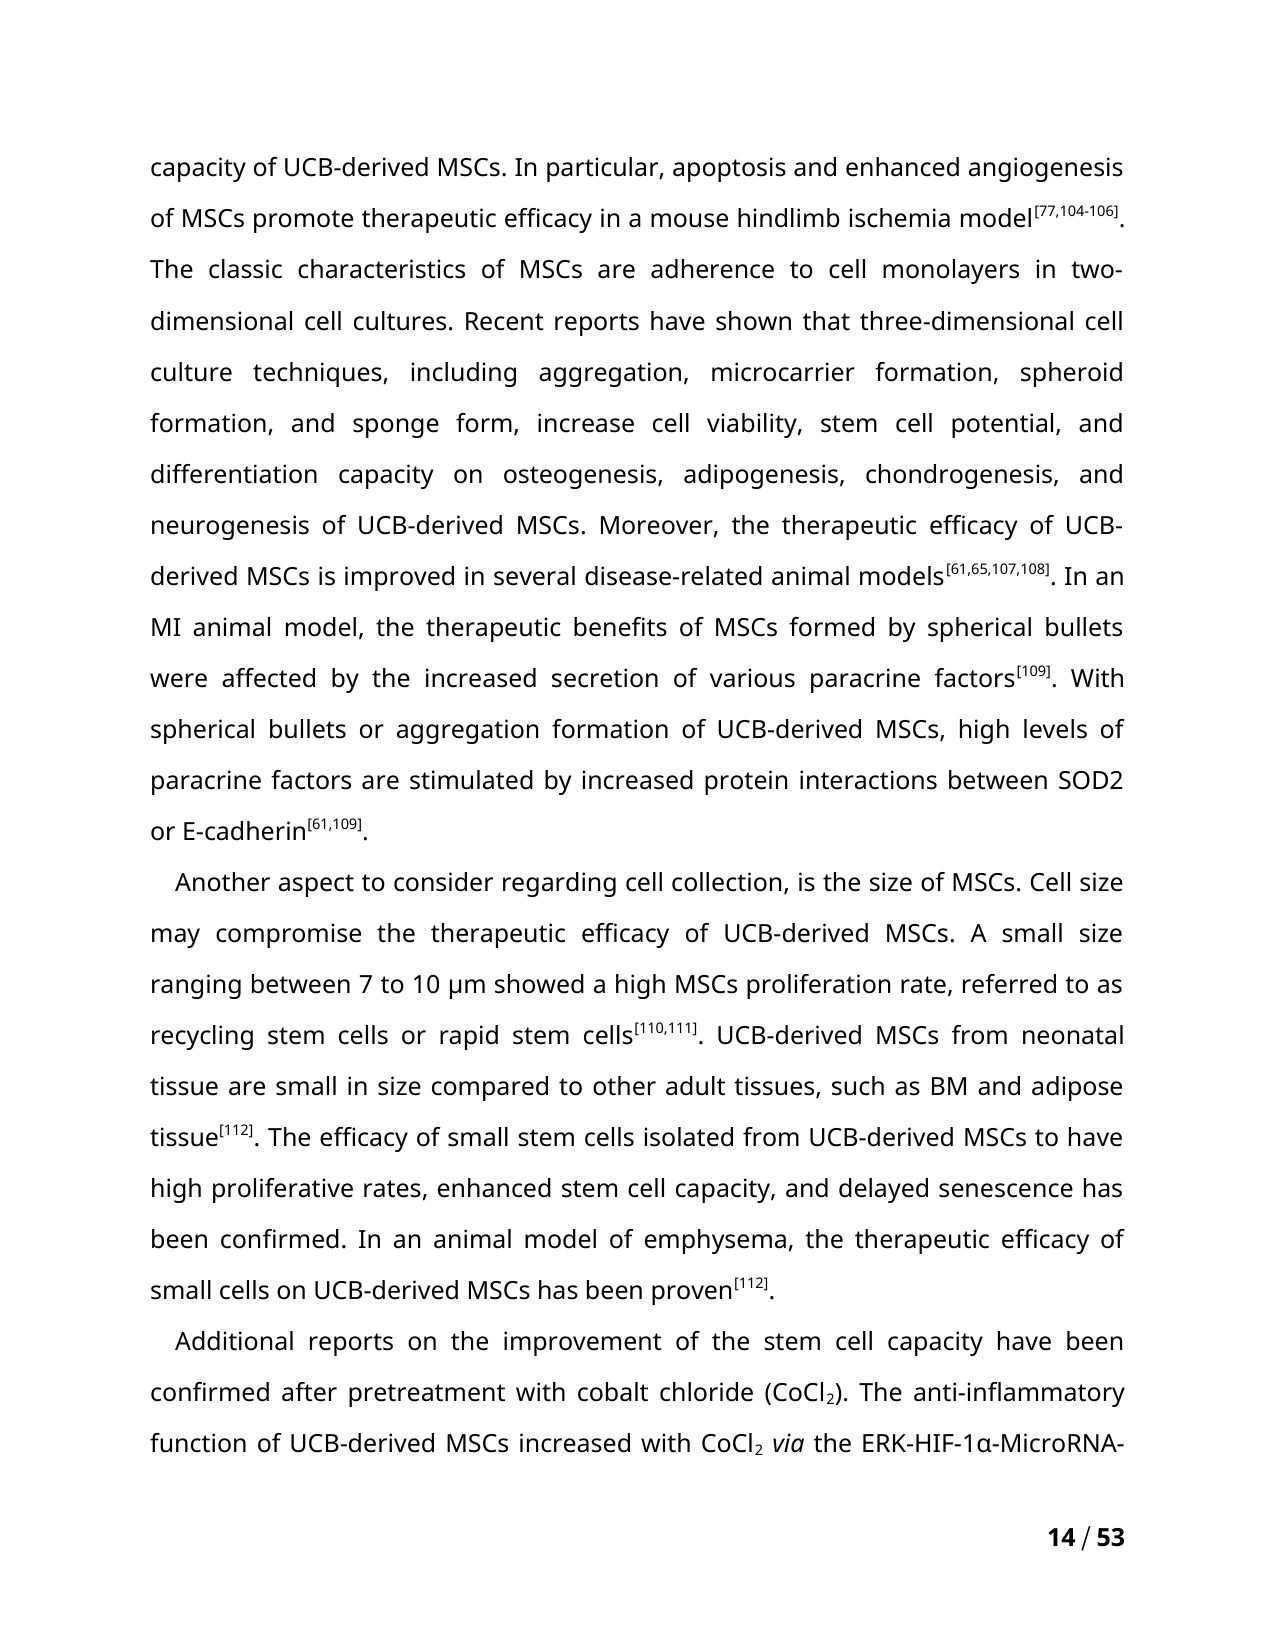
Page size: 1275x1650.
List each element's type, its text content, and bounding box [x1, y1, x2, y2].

text Another aspect to consider regarding cell collection, is the size of MSCs. Cell size may compromise the therapeutic efficacy of UCB-derived MSCs. A small size ranging between 7 to 10 μm showed a high MSCs proliferation rate, referred to as recycling stem cells or rapid stem cells[110,111]. UCB-derived MSCs from neonatal tissue are small in size compared to other adult tissues, such as BM and adipose tissue[112]. The efficacy of small stem cells isolated from UCB-derived MSCs to have high proliferative rates, enhanced stem cell capacity, and delayed senescence has been confirmed. In an animal model of emphysema, the therapeutic efficacy of small cells on UCB-derived MSCs has been proven[112]. [150, 864, 1125, 1307]
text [150, 150, 1125, 848]
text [150, 1324, 1125, 1460]
